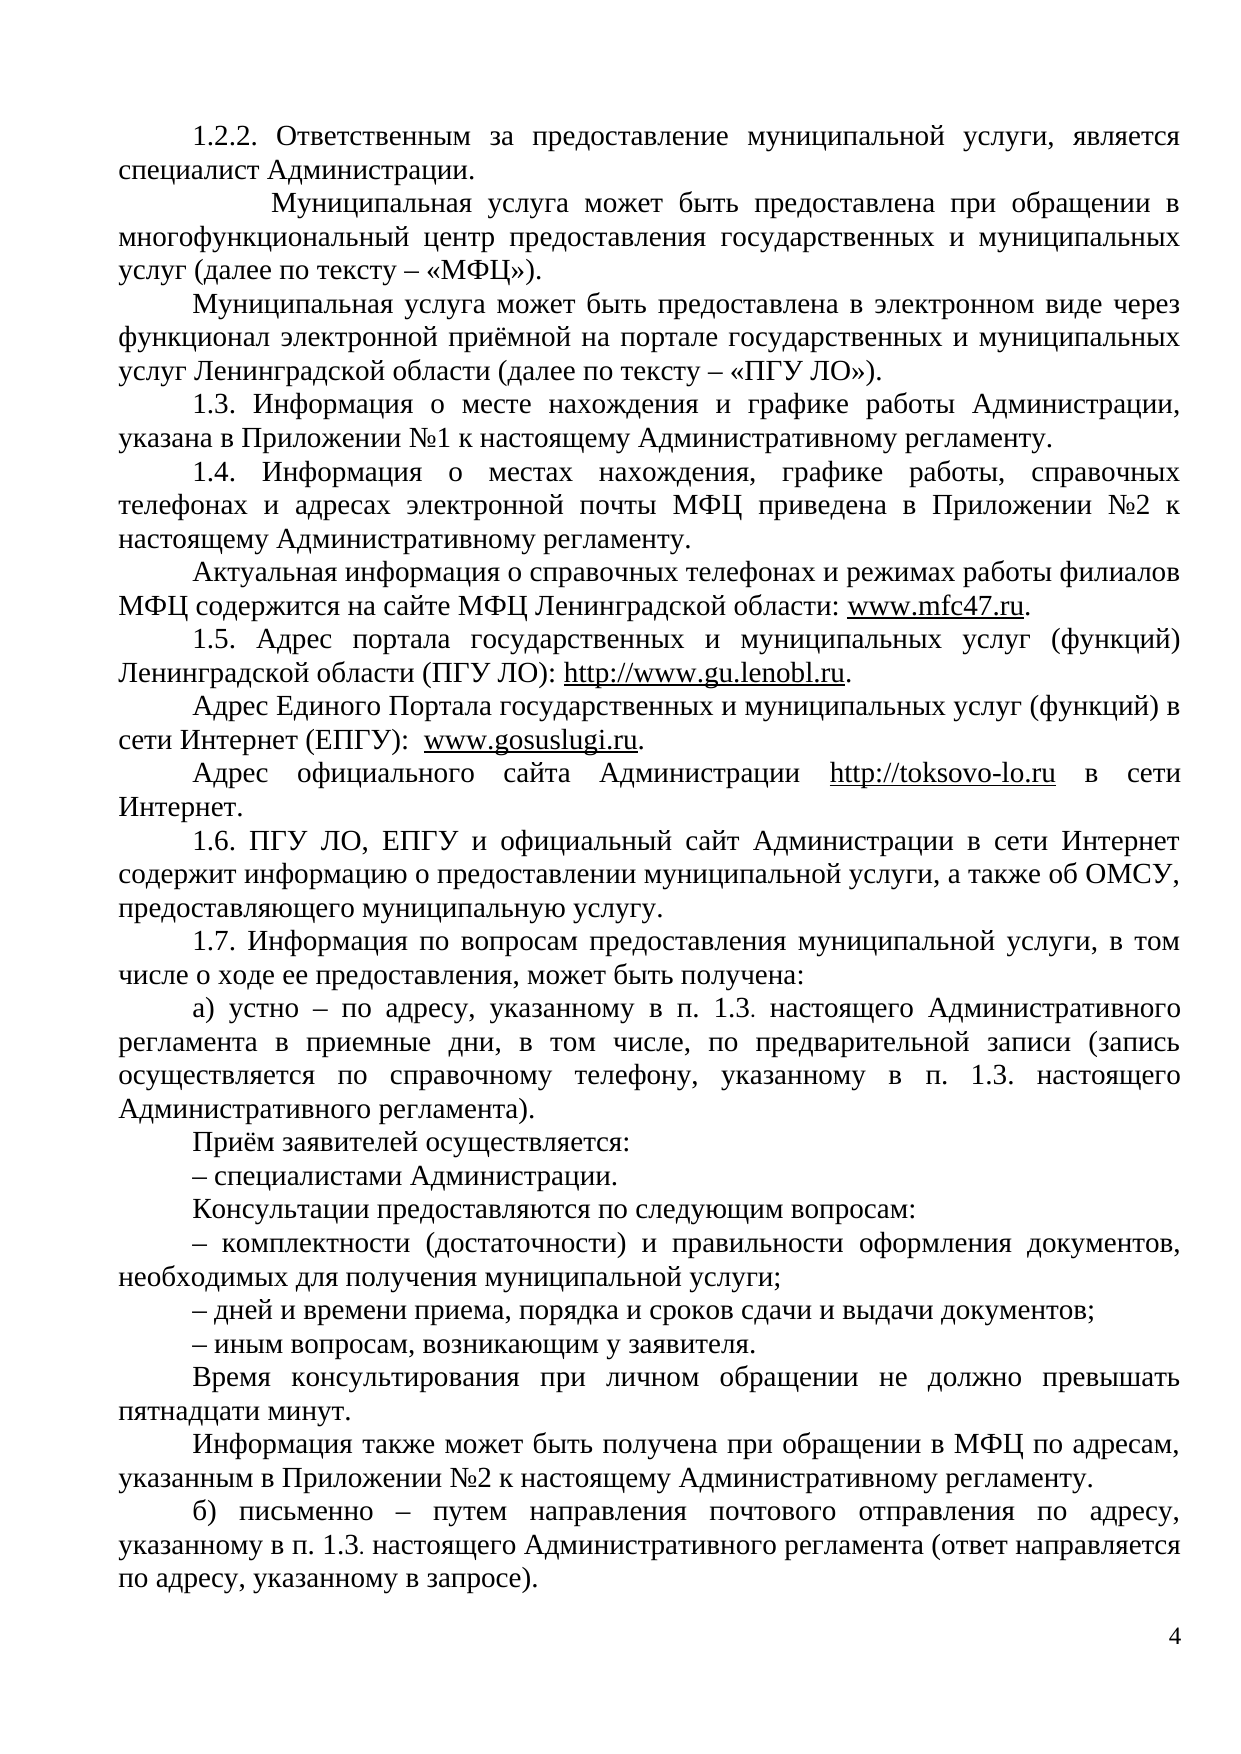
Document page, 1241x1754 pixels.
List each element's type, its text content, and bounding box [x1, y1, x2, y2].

text – комплектности (достаточности) и правильности оформления документов, необходимых для получения муниципальной услуги; [118, 1225, 1181, 1292]
text 1.4. Информация о местах нахождения, графике работы, справочных телефонах и адресах электронной почты МФЦ приведена в Приложении №2 к настоящему Административному регламенту. [118, 454, 1181, 554]
text 1.6. ПГУ ЛО, ЕПГУ и официальный сайт Администрации в сети Интернет содержит информацию о предоставлении муниципальной услуги, а также об ОМСУ, предоставляющего муниципальную услугу. [118, 823, 1181, 923]
text 1.3. Информация о месте нахождения и графике работы Администрации, указана в Приложении №1 к настоящему Административному регламенту. [118, 387, 1181, 454]
text Муниципальная услуга может быть предоставлена в электронном виде через функционал электронной приёмной на портале государственных и муниципальных услуг Ленинградской области (далее по тексту – «ПГУ ЛО»). [118, 286, 1181, 387]
text – специалистами Администрации. [118, 1158, 1181, 1192]
text б) письменно – путем направления почтового отправления по адресу, указанному в п. 1.3. настоящего Административного регламента (ответ направляется по адресу, указанному в запросе). [118, 1493, 1181, 1594]
text 1.2.2. Ответственным за предоставление муниципальной услуги, является специалист Администрации. [118, 118, 1181, 185]
text Адрес официального сайта Администрации http://toksovo-lo.ru в сети Интернет. [118, 756, 1181, 823]
text Информация также может быть получена при обращении в МФЦ по адресам, указанным в Приложении №2 к настоящему Административному регламенту. [118, 1426, 1181, 1493]
text Консультации предоставляются по следующим вопросам: [118, 1192, 1181, 1225]
text 1.5. Адрес портала государственных и муниципальных услуг (функций) Ленинградской области (ПГУ ЛО): http://www.gu.lenobl.ru. [118, 621, 1181, 688]
text Время консультирования при личном обращении не должно превышать пятнадцати минут. [118, 1359, 1181, 1426]
text Адрес Единого Портала государственных и муниципальных услуг (функций) в сети Интернет (ЕПГУ): www.gosuslugi.ru. [118, 688, 1181, 756]
text – иным вопросам, возникающим у заявителя. [118, 1326, 1181, 1359]
text Актуальная информация о справочных телефонах и режимах работы филиалов МФЦ содержится на сайте МФЦ Ленинградской области: www.mfc47.ru. [118, 554, 1181, 621]
text 1.7. Информация по вопросам предоставления муниципальной услуги, в том числе о ходе ее предоставления, может быть получена: [118, 923, 1181, 990]
text а) устно – по адресу, указанному в п. 1.3. настоящего Административного регламента в приемные дни, в том числе, по предварительной записи (запись осуществляется по справочному телефону, указанному в п. 1.3. настоящего Административного регламента). [118, 990, 1181, 1124]
text Приём заявителей осуществляется: [118, 1124, 1181, 1158]
text – дней и времени приема, порядка и сроков сдачи и выдачи документов; [118, 1292, 1181, 1326]
text Муниципальная услуга может быть предоставлена при обращении в многофункциональный центр предоставления государственных и муниципальных услуг (далее по тексту – «МФЦ»). [118, 185, 1181, 286]
